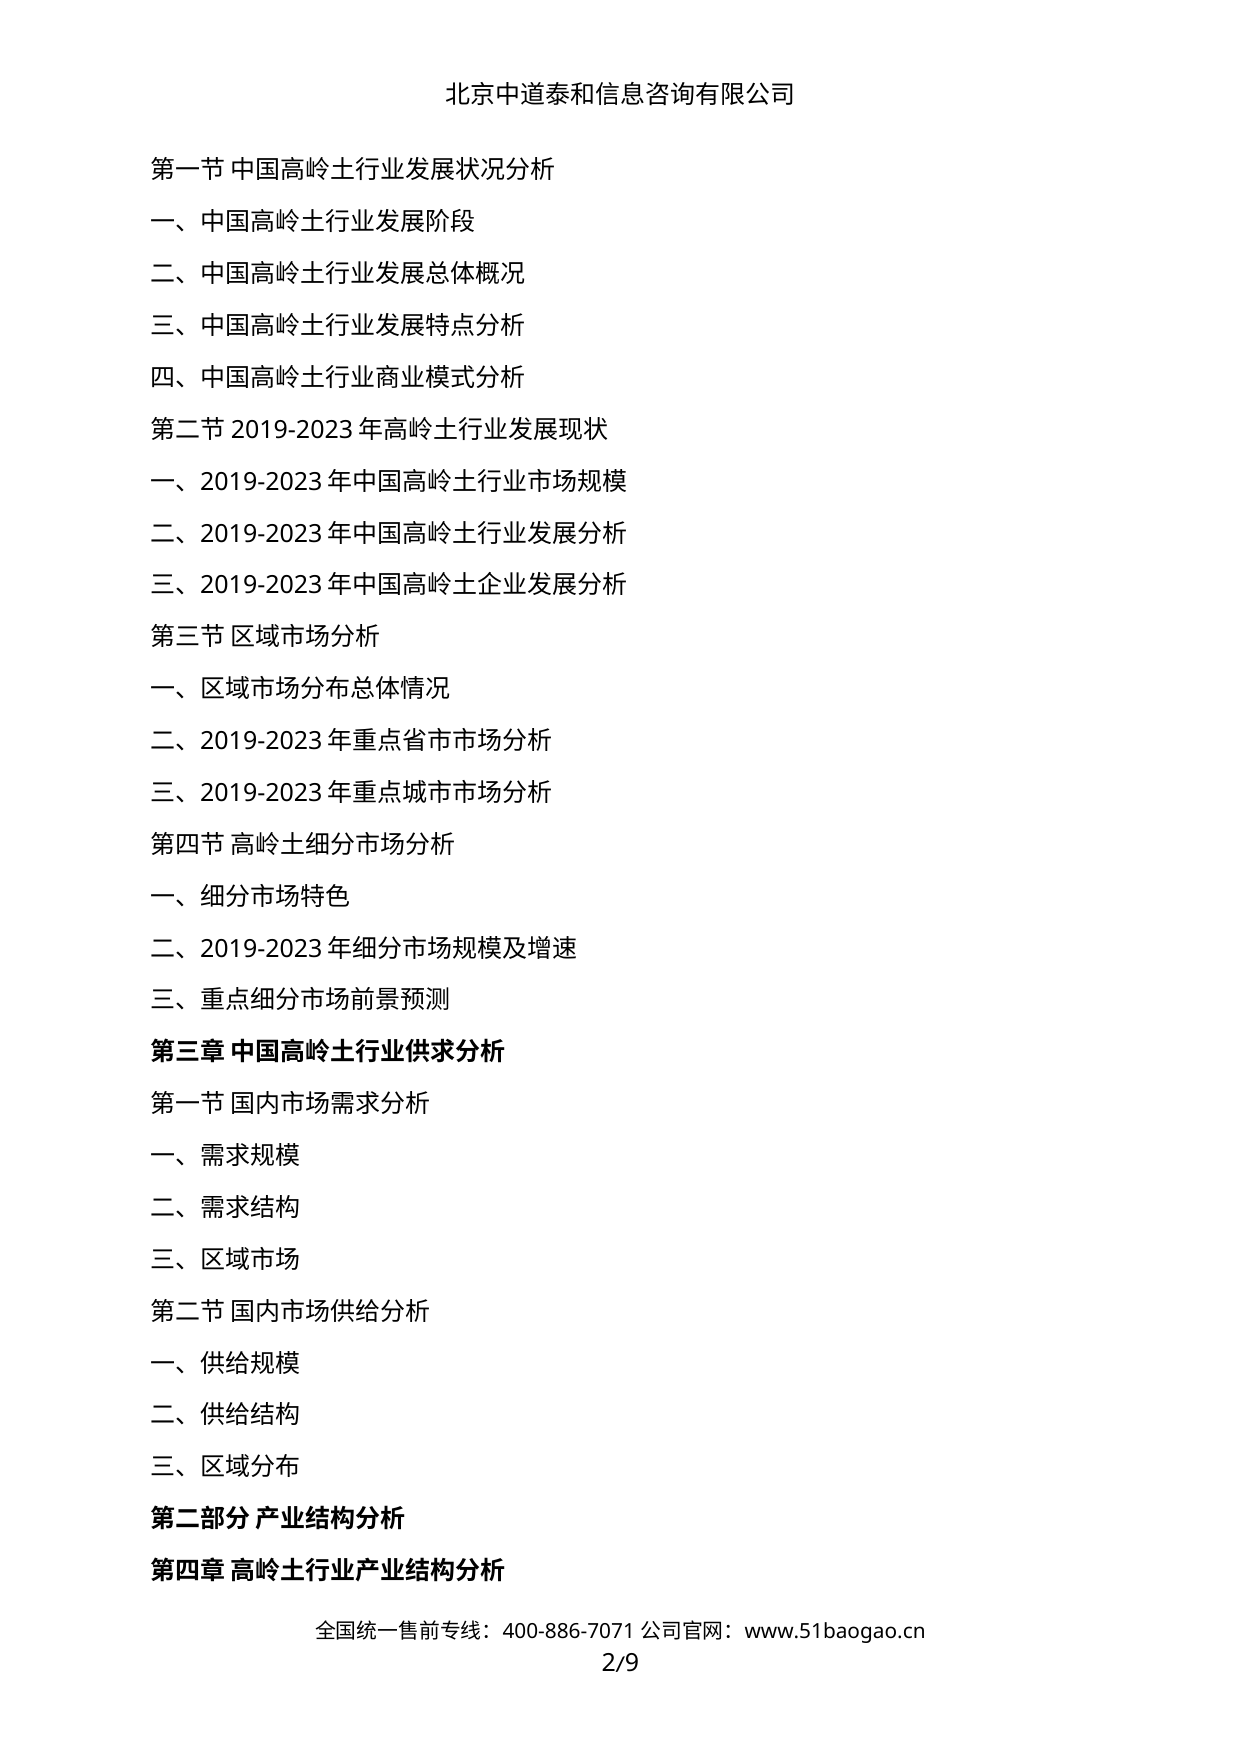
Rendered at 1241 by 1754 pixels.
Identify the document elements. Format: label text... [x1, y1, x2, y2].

text 第三章 中国高岭土行业供求分析 [150, 1032, 1090, 1068]
text 四、中国高岭土行业商业模式分析 [150, 357, 1090, 394]
text 第一节 国内市场需求分析 [150, 1084, 1090, 1120]
text 一、2019-2023年中国高岭土行业市场规模 [150, 461, 1090, 497]
text 三、2019-2023年重点城市市场分析 [150, 772, 1090, 809]
text 第二节 国内市场供给分析 [150, 1291, 1090, 1327]
text 第三节 区域市场分析 [150, 617, 1090, 653]
text 二、2019-2023年重点省市市场分析 [150, 721, 1090, 757]
text 二、需求结构 [150, 1187, 1090, 1224]
text 二、2019-2023年中国高岭土行业发展分析 [150, 513, 1090, 549]
text 一、中国高岭土行业发展阶段 [150, 202, 1090, 238]
text 二、2019-2023年细分市场规模及增速 [150, 928, 1090, 964]
text 三、中国高岭土行业发展特点分析 [150, 306, 1090, 342]
text 一、细分市场特色 [150, 876, 1090, 912]
text 二、供给结构 [150, 1395, 1090, 1431]
text 第二节 2019-2023年高岭土行业发展现状 [150, 409, 1090, 446]
text 第一节 中国高岭土行业发展状况分析 [150, 150, 1090, 186]
text 三、区域分布 [150, 1447, 1090, 1483]
text 二、中国高岭土行业发展总体概况 [150, 254, 1090, 290]
text 三、区域市场 [150, 1239, 1090, 1276]
text 第二部分 产业结构分析 [150, 1499, 1090, 1535]
text 三、重点细分市场前景预测 [150, 980, 1090, 1016]
text 三、2019-2023年中国高岭土企业发展分析 [150, 565, 1090, 601]
text 第四章 高岭土行业产业结构分析 [150, 1551, 1090, 1587]
text 一、区域市场分布总体情况 [150, 669, 1090, 705]
text 一、供给规模 [150, 1343, 1090, 1379]
text 一、需求规模 [150, 1136, 1090, 1172]
text 第四节 高岭土细分市场分析 [150, 824, 1090, 861]
